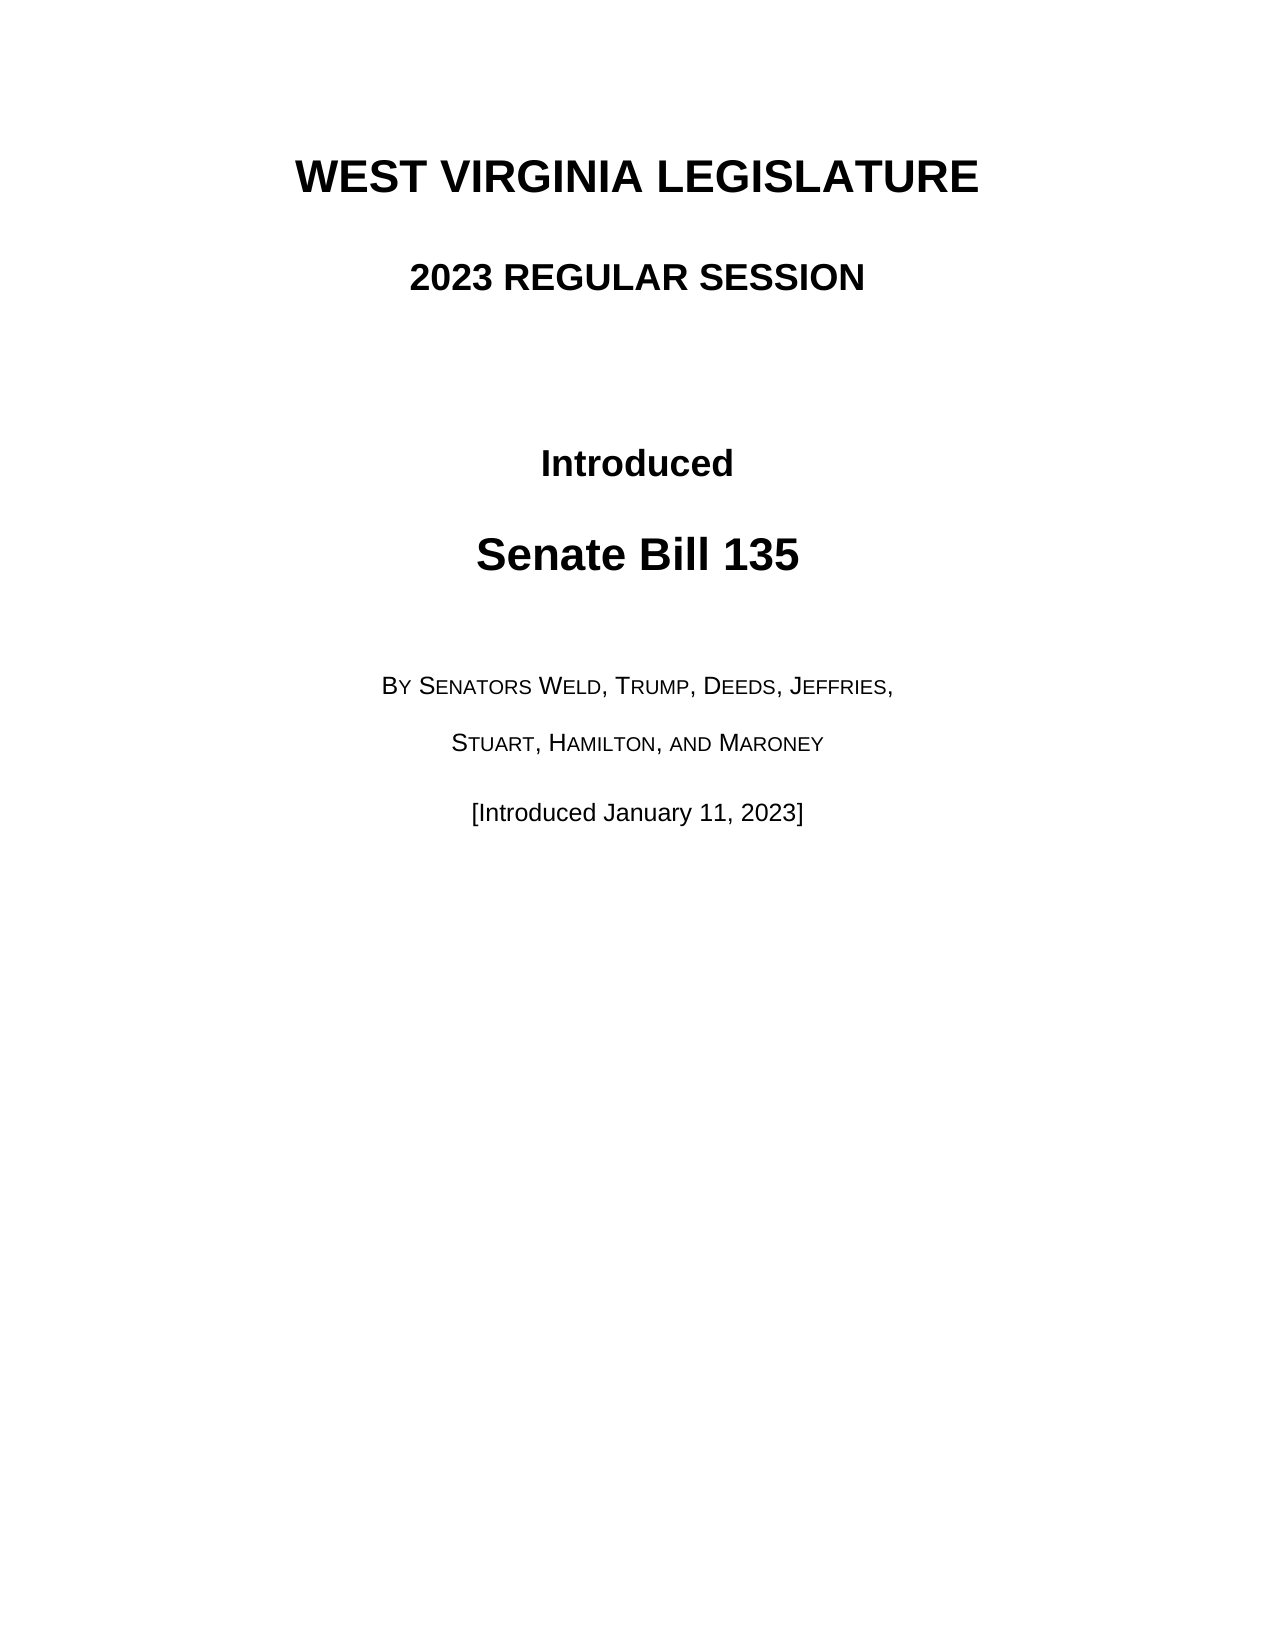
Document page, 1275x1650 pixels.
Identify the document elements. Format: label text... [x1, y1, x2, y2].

title WEST VIRGINIA LEGISLATURE [150, 150, 1125, 203]
text By [337, 671, 937, 757]
text [] [337, 798, 937, 827]
title 2023 REGULAR SESSION [150, 255, 1125, 298]
text Bill [150, 528, 1125, 581]
